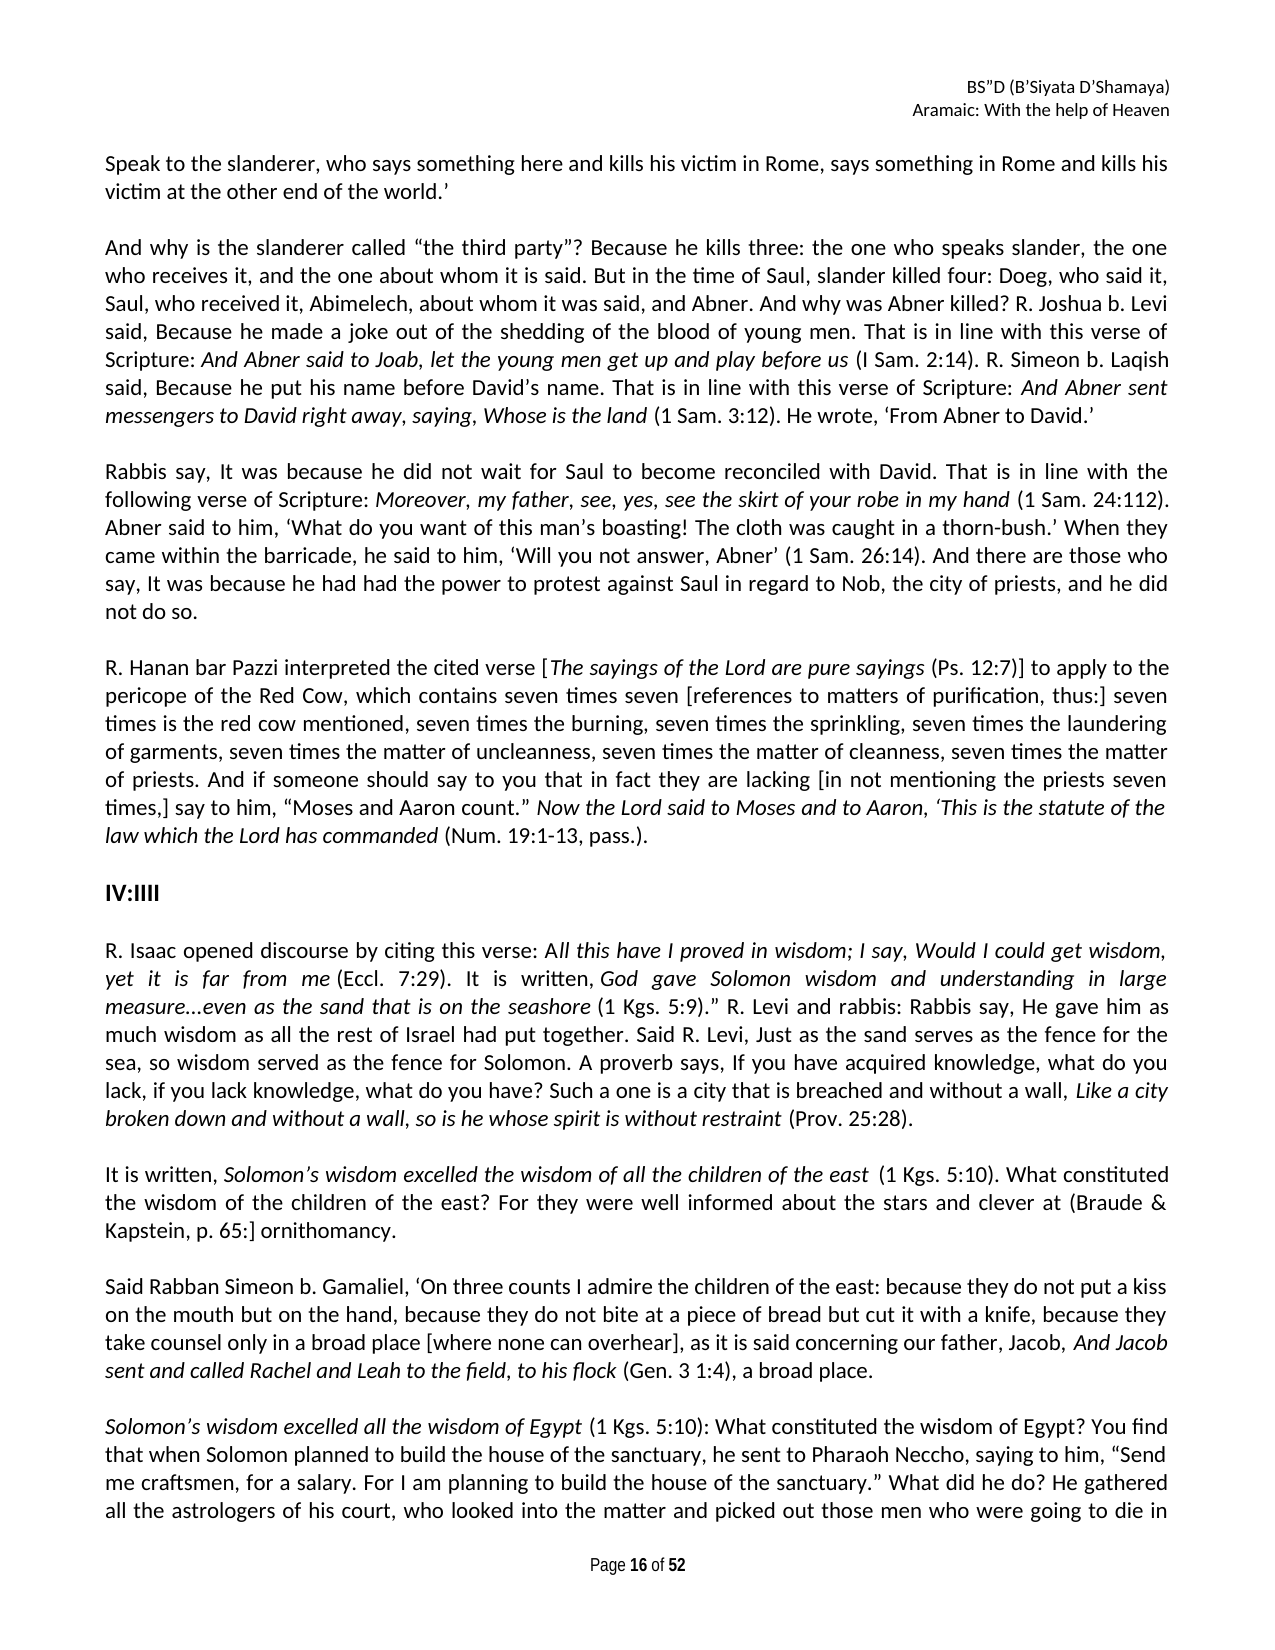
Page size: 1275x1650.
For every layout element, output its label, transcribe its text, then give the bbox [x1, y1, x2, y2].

text It is written, Solomon’s wisdom excelled the wisdom of all the children of the east (1 Kgs. 5:10). What constituted the wisdom of the children of the east? For they were well informed about the stars and clever at (Braude & Kapstein, p. 65:] ornithomancy. [105, 1160, 1170, 1244]
text And why is the slanderer called “the third party”? Because he kills three: the one who speaks slander, the one who receives it, and the one about whom it is said. But in the time of Saul, slander killed four: Doeg, who said it, Saul, who received it, Abimelech, about whom it was said, and Abner. And why was Abner killed? R. Joshua b. Levi said, Because he made a joke out of the shedding of the blood of young men. That is in line with this verse of Scripture: And Abner said to Joab, let the young men get up and play before us (I Sam. 2:14). R. Simeon b. Laqish said, Because he put his name before David’s name. That is in line with this verse of Scripture: And Abner sent messengers to David right away, saying, Whose is the land (1 Sam. 3:12). He wrote, ‘From Abner to David.’ [105, 233, 1170, 429]
text R. Isaac opened discourse by citing this verse: All this have I proved in wisdom; I say, Would I could get wisdom, yet it is far from me (Eccl. 7:29). It is written, God gave Solomon wisdom and understanding in large measure...even as the sand that is on the seashore (1 Kgs. 5:9).” R. Levi and rabbis: Rabbis say, He gave him as much wisdom as all the rest of Israel had put together. Said R. Levi, Just as the sand serves as the fence for the sea, so wisdom served as the fence for Solomon. A proverb says, If you have acquired knowledge, what do you lack, if you lack knowledge, what do you have? Such a one is a city that is breached and without a wall, Like a city broken down and without a wall, so is he whose spirit is without restraint (Prov. 25:28). [105, 936, 1170, 1132]
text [105, 149, 1170, 205]
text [105, 1412, 1170, 1524]
text Rabbis say, It was because he did not wait for Saul to become reconciled with David. That is in line with the following verse of Scripture: Moreover, my father, see, yes, see the skirt of your robe in my hand (1 Sam. 24:112). Abner said to him, ‘What do you want of this man’s boasting! The cloth was caught in a thorn-bush.’ When they came within the barricade, he said to him, ‘Will you not answer, Abner’ (1 Sam. 26:14). And there are those who say, It was because he had had the power to protest against Saul in regard to Nob, the city of priests, and he did not do so. [105, 457, 1170, 625]
text Said Rabban Simeon b. Gamaliel, ‘On three counts I admire the children of the east: because they do not put a kiss on the mouth but on the hand, because they do not bite at a piece of bread but cut it with a knife, because they take counsel only in a broad place [where none can overhear], as it is said concerning our father, Jacob, And Jacob sent and called Rachel and Leah to the field, to his flock (Gen. 3 1:4), a broad place. [105, 1272, 1170, 1384]
text R. Hanan bar Pazzi interpreted the cited verse [The sayings of the Lord are pure sayings (Ps. 12:7)] to apply to the pericope of the Red Cow, which contains seven times seven [references to matters of purification, thus:] seven times is the red cow mentioned, seven times the burning, seven times the sprinkling, seven times the laundering of garments, seven times the matter of uncleanness, seven times the matter of cleanness, seven times the matter of priests. And if someone should say to you that in fact they are lacking [in not mentioning the priests seven times,] say to him, “Moses and Aaron count.” Now the Lord said to Moses and to Aaron, ‘This is the statute of the law which the Lord has commanded (Num. 19:1-13, pass.). [105, 653, 1170, 849]
text IV:IIII [105, 877, 1170, 908]
